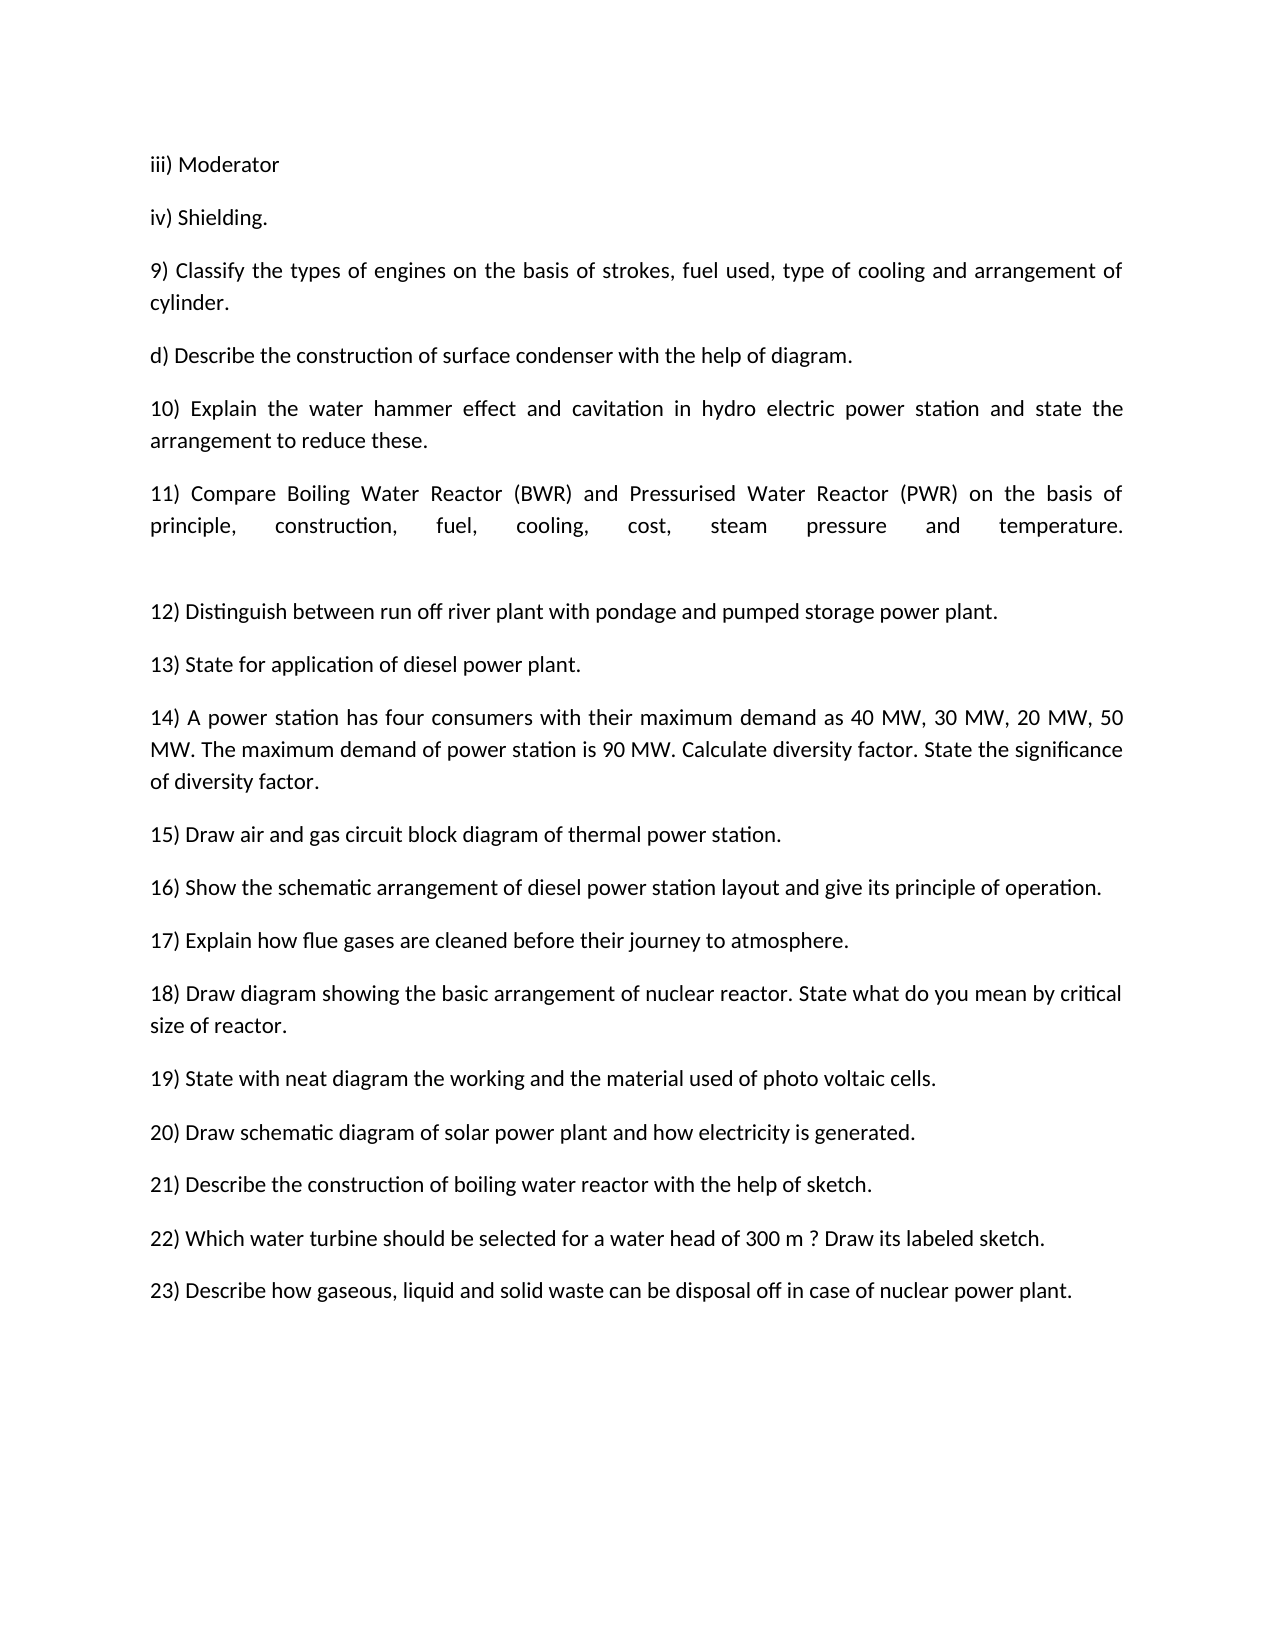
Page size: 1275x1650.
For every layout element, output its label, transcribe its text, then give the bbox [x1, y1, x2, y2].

text 20) Draw schematic diagram of solar power plant and how electricity is generated. [150, 1118, 1125, 1146]
text iii) Moderator [150, 150, 1125, 178]
text 10) Explain the water hammer effect and cavitation in hydro electric power station and state the arrangement to reduce these. [150, 394, 1125, 454]
text 12) Distinguish between run off river plant with pondage and pumped storage power plant. [150, 597, 1125, 625]
text d) Describe the construction of surface condenser with the help of diagram. [150, 341, 1125, 369]
text 22) Which water turbine should be selected for a water head of 300 m ? Draw its labeled sketch. [150, 1224, 1125, 1252]
text 15) Draw air and gas circuit block diagram of thermal power station. [150, 820, 1125, 848]
text 19) State with neat diagram the working and the material used of photo voltaic cells. [150, 1064, 1125, 1093]
text 13) State for application of diesel power plant. [150, 650, 1125, 678]
text 14) A power station has four consumers with their maximum demand as 40 MW, 30 MW, 20 MW, 50 MW. The maximum demand of power station is 90 MW. Calculate diversity factor. State the significance of diversity factor. [150, 703, 1125, 795]
text iv) Shielding. [150, 203, 1125, 231]
text 18) Draw diagram showing the basic arrangement of nuclear reactor. State what do you mean by critical size of reactor. [150, 979, 1125, 1039]
text 16) Show the schematic arrangement of diesel power station layout and give its principle of operation. [150, 873, 1125, 901]
text 9) Classify the types of engines on the basis of strokes, fuel used, type of cooling and arrangement of cylinder. [150, 256, 1125, 316]
text 11) Compare Boiling Water Reactor (BWR) and Pressurised Water Reactor (PWR) on the basis of principle, construction, fuel, cooling, cost, steam pressure and temperature. [150, 479, 1125, 572]
text 23) Describe how gaseous, liquid and solid waste can be disposal off in case of nuclear power plant. [150, 1277, 1125, 1305]
text 21) Describe the construction of boiling water reactor with the help of sketch. [150, 1171, 1125, 1199]
text 17) Explain how flue gases are cleaned before their journey to atmosphere. [150, 926, 1125, 954]
